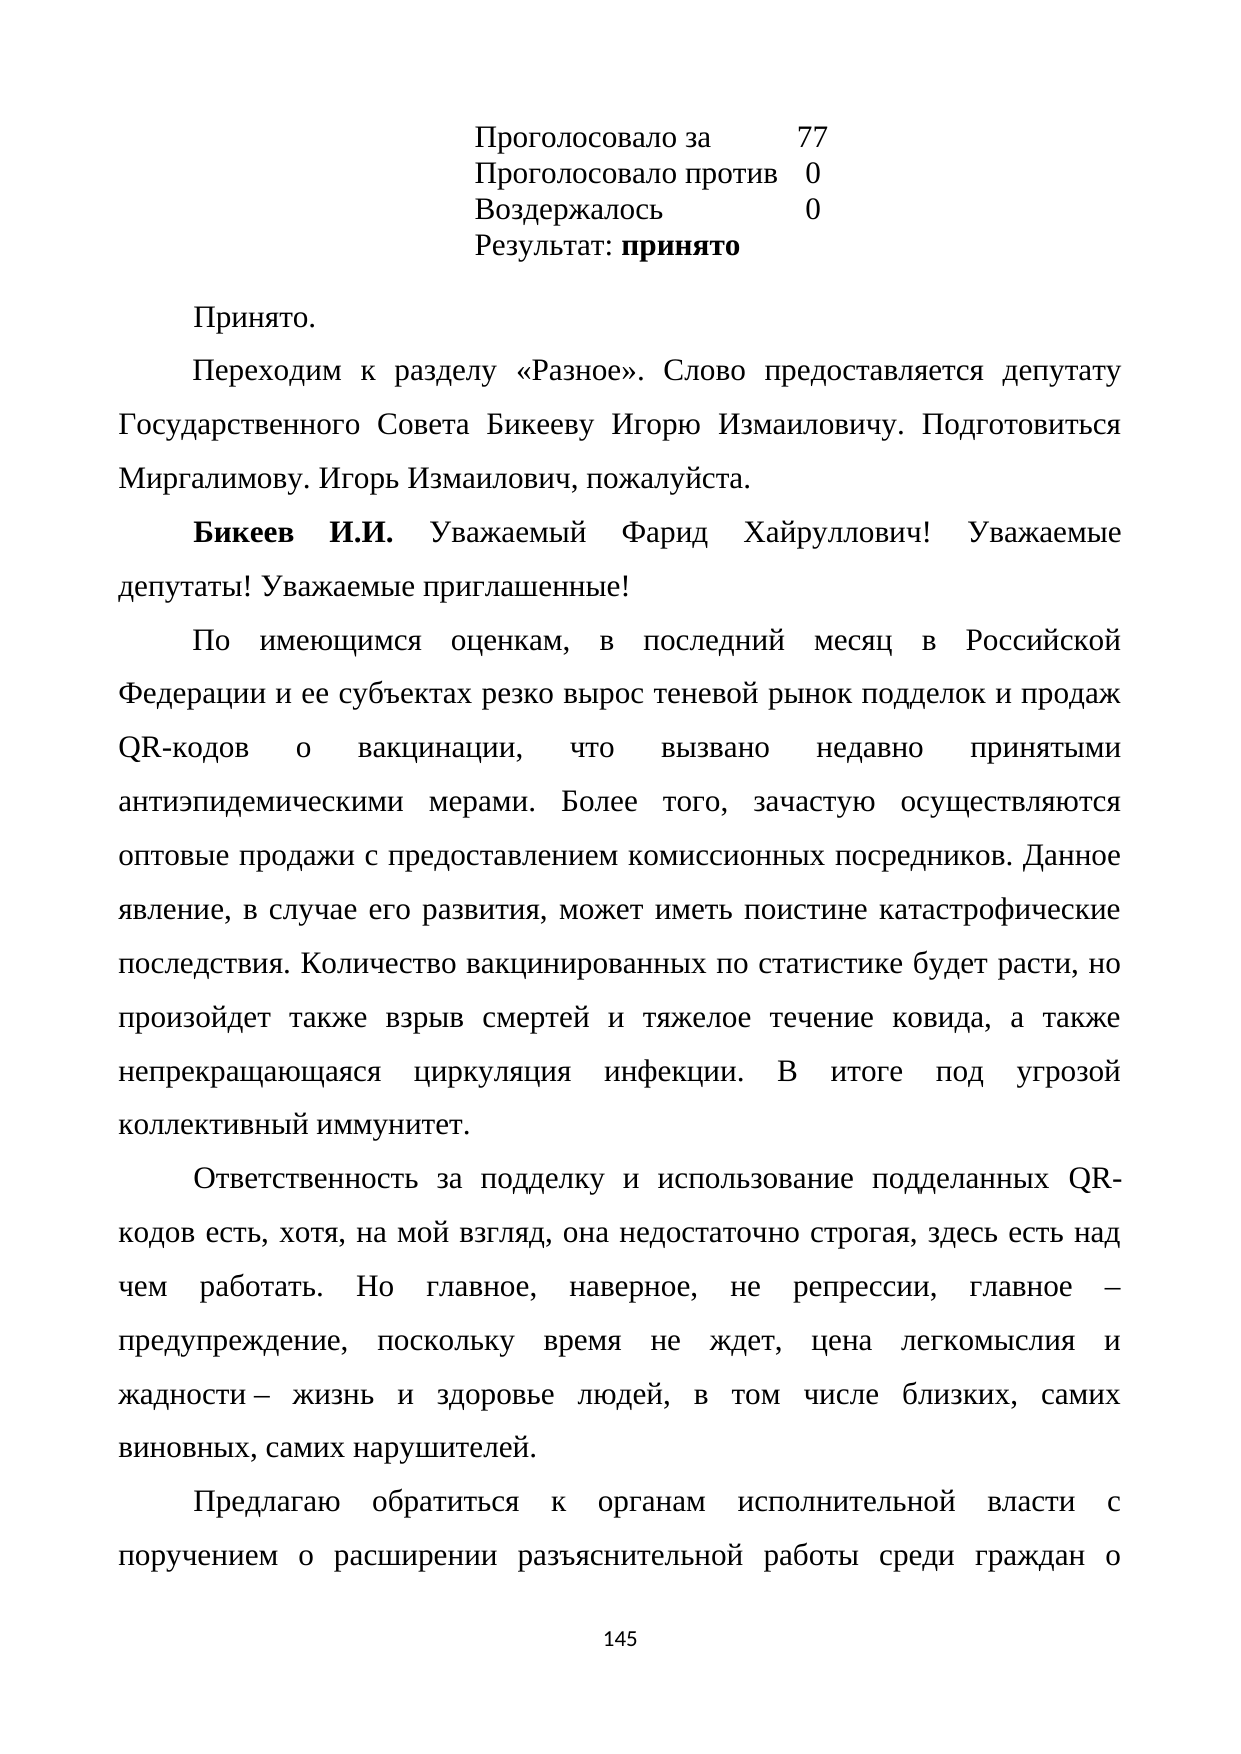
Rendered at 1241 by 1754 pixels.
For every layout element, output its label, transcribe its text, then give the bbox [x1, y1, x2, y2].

text Бикеев И.И. Уважаемый Фарид Хайруллович! Уважаемые депутаты! Уважаемые приглашенные! [118, 513, 1122, 603]
text Результат: принято [118, 226, 1122, 262]
text Ответственность за подделку и использование подделанных QR-кодов есть, хотя, на мой взгляд, она недостаточно строгая, здесь есть над чем работать. Но главное, наверное, не репрессии, главное – предупреждение, поскольку время не ждет, цена легкомыслия и жадности – жизнь и здоровье людей, в том числе близких, самих виновных, самих нарушителей. [118, 1159, 1122, 1465]
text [118, 1483, 1122, 1572]
text Воздержалось 0 [118, 190, 1122, 226]
text По имеющимся оценкам, в последний месяц в Российской Федерации и ее субъектах резко вырос теневой рынок подделок и продаж QR-кодов о вакцинации, что вызвано недавно принятыми антиэпидемическими мерами. Более того, зачастую осуществляются оптовые продажи с предоставлением комиссионных посредников. Данное явление, в случае его развития, может иметь поистине катастрофические последствия. Количество вакцинированных по статистике будет расти, но произойдет также взрыв смертей и тяжелое течение ковида, а также непрекращающаяся циркуляция инфекции. В итоге под угрозой коллективный иммунитет. [118, 621, 1122, 1142]
text Проголосовало за 77 [118, 118, 1122, 154]
text Проголосовало против 0 [118, 154, 1122, 190]
text Принято. [118, 298, 1122, 334]
text Переходим к разделу «Разное». Слово предоставляется депутату Государственного Совета Бикееву Игорю Измаиловичу. Подготовиться Миргалимову. Игорь Измаилович, пожалуйста. [118, 352, 1122, 495]
